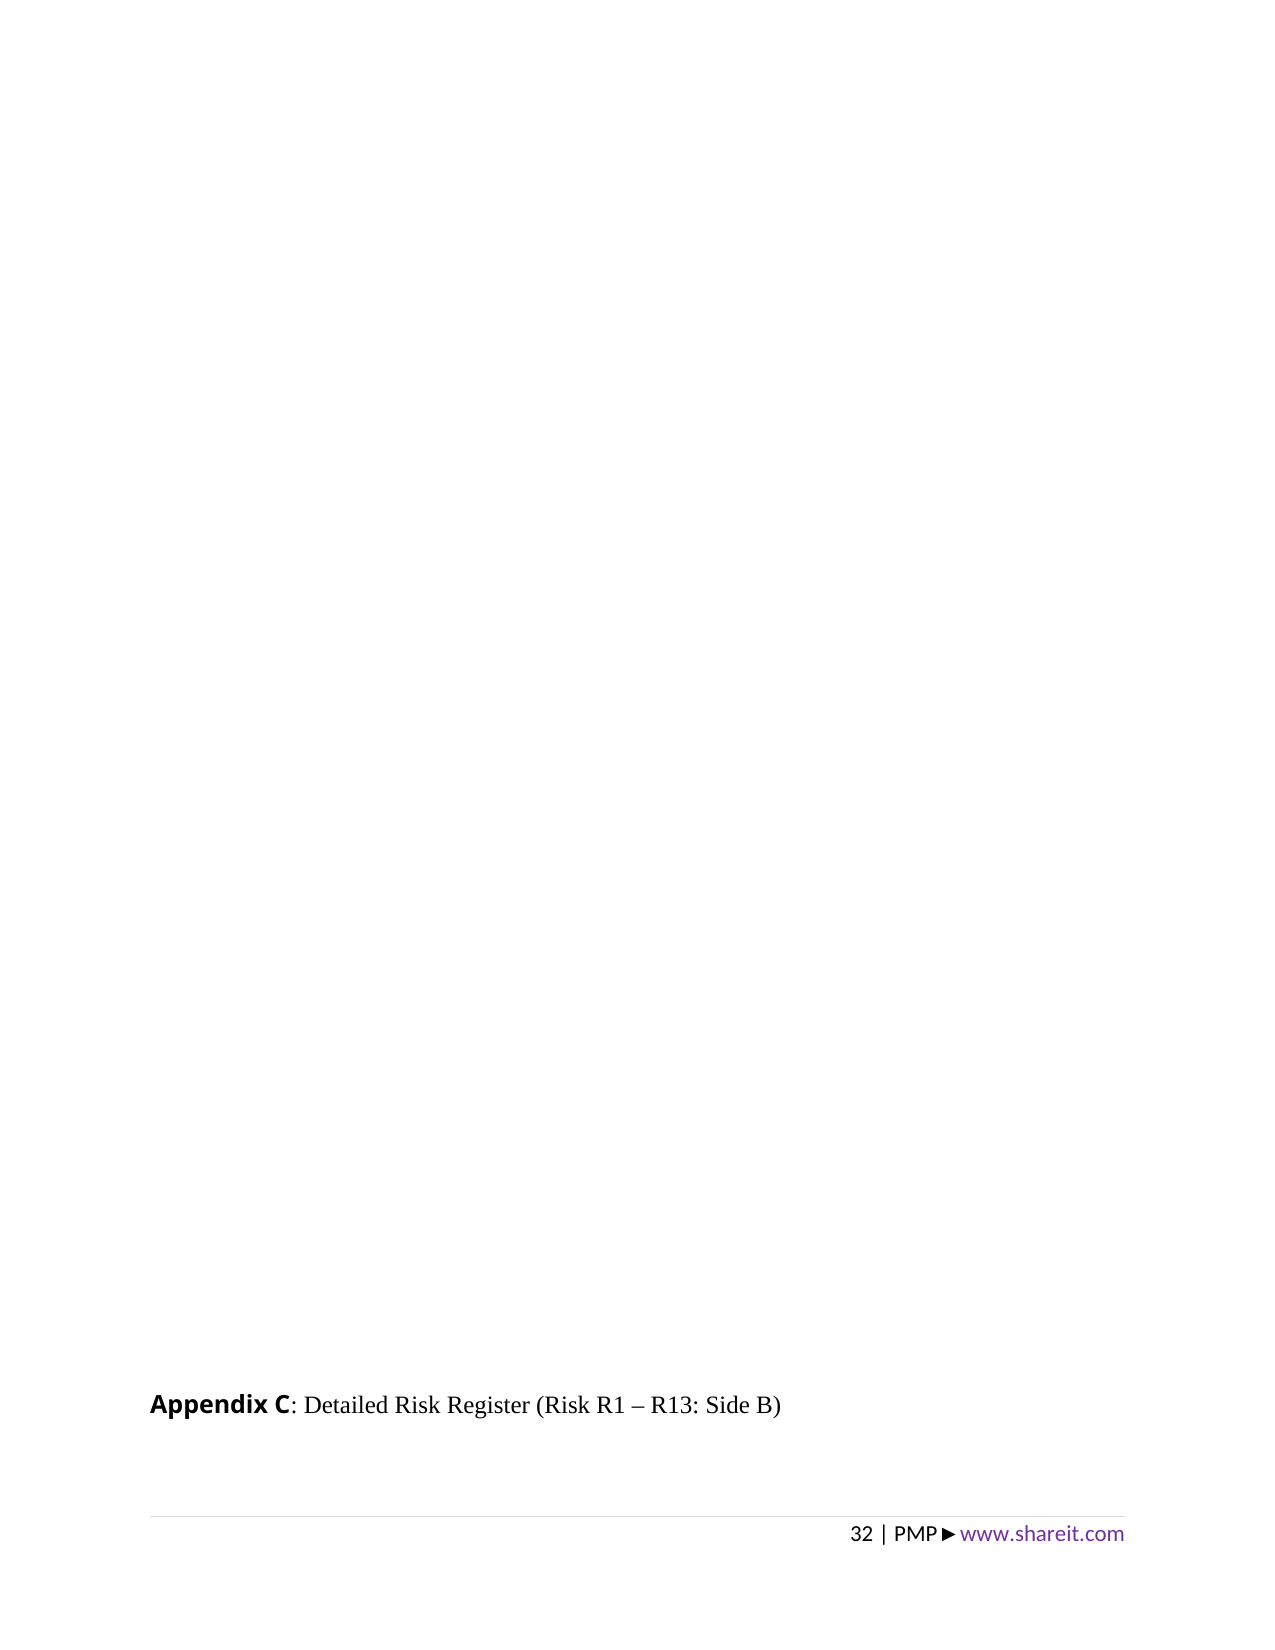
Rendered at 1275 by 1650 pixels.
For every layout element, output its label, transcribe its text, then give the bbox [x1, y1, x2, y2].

text Appendix C: Detailed Risk Register (Risk R1 – R13: Side B) [150, 1386, 1125, 1420]
